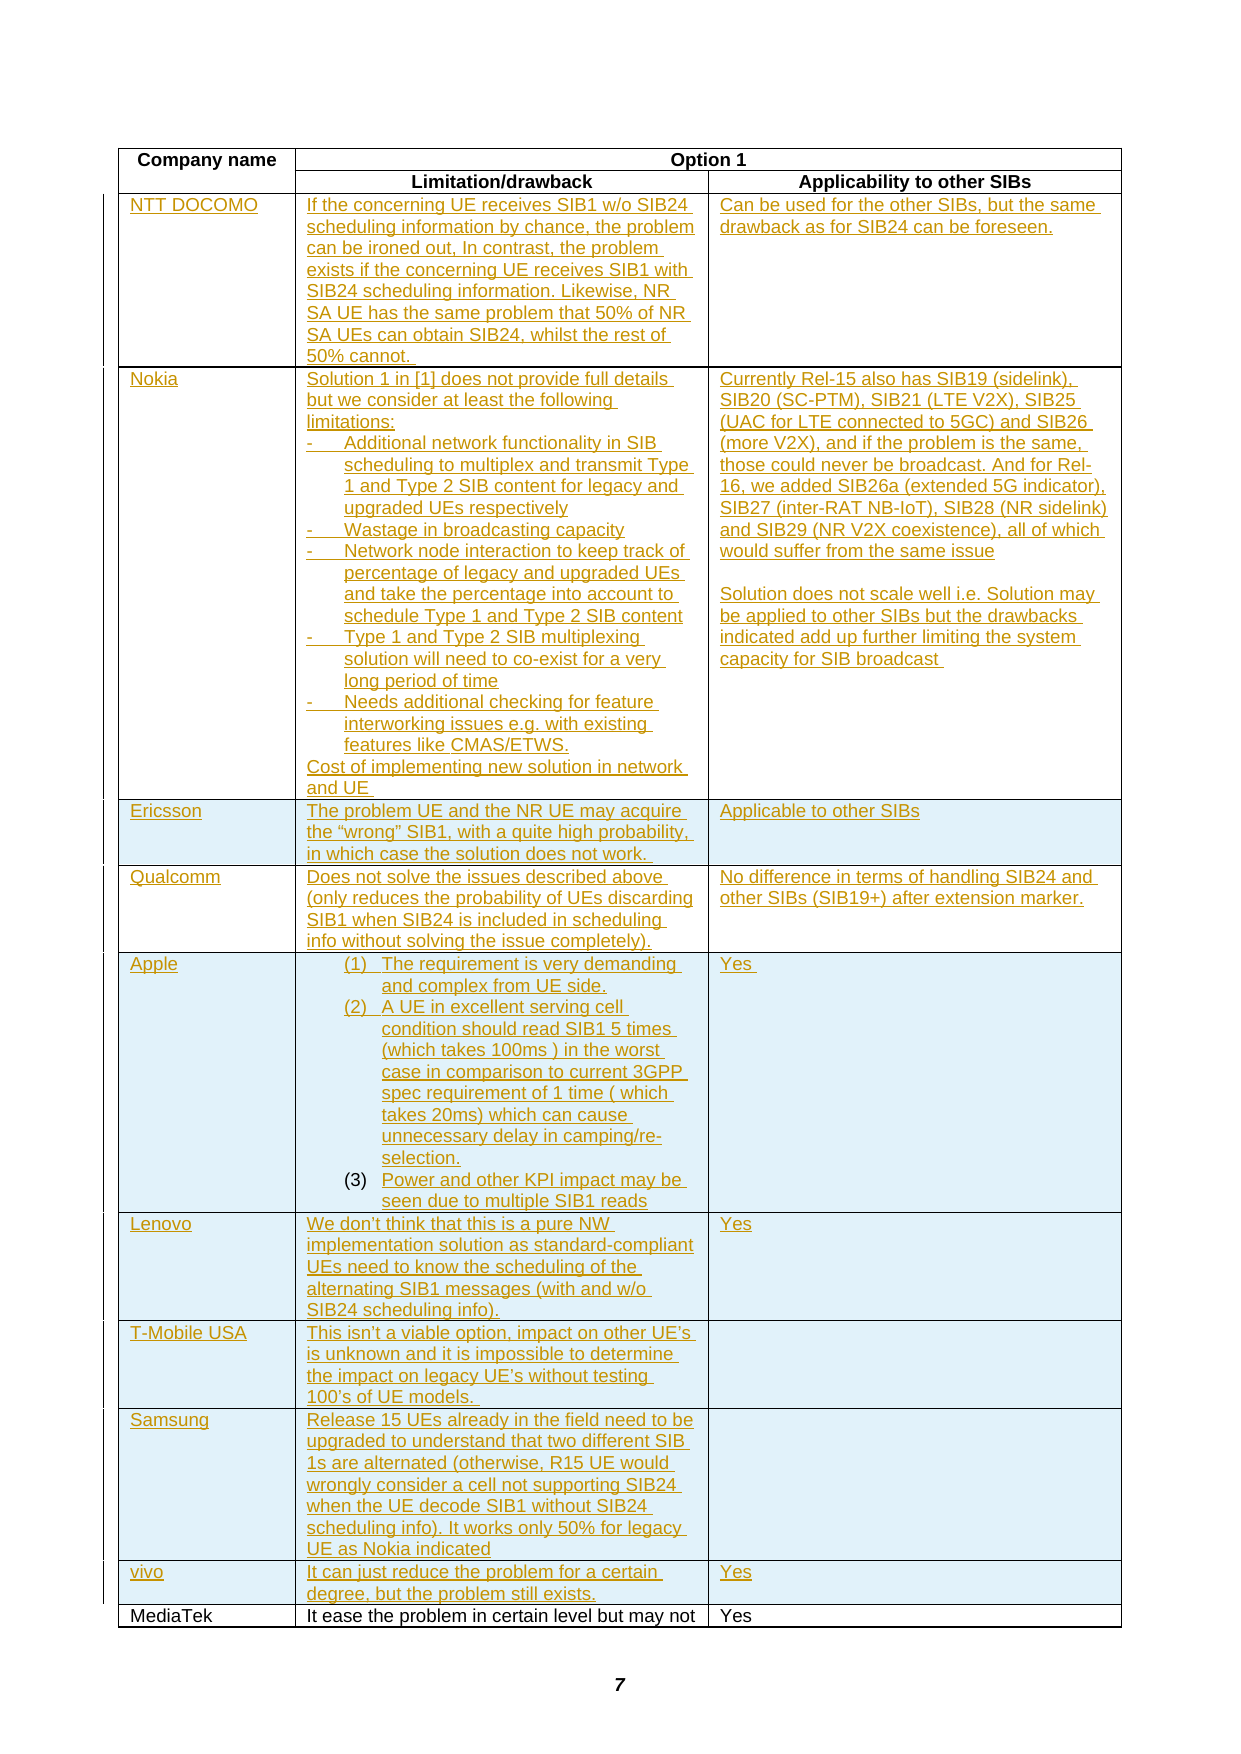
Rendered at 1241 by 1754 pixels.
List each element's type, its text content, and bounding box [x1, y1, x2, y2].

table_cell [296, 1605, 708, 1626]
table_cell [119, 866, 295, 952]
table_cell [296, 194, 708, 366]
table_cell Limitation/drawback [296, 171, 708, 193]
table_cell [709, 866, 1121, 952]
table_header Company name [119, 149, 295, 193]
table_cell [119, 368, 295, 799]
table_cell [296, 368, 708, 799]
table_cell [119, 194, 295, 366]
table_cell [296, 866, 708, 952]
table_cell [709, 194, 1121, 366]
table_header Option 1 [296, 149, 1121, 170]
table_cell Yes [709, 1605, 1121, 1626]
table_cell MediaTek [119, 1605, 295, 1626]
table_cell Applicability to other SIBs [709, 171, 1121, 193]
table_cell [709, 368, 1121, 799]
